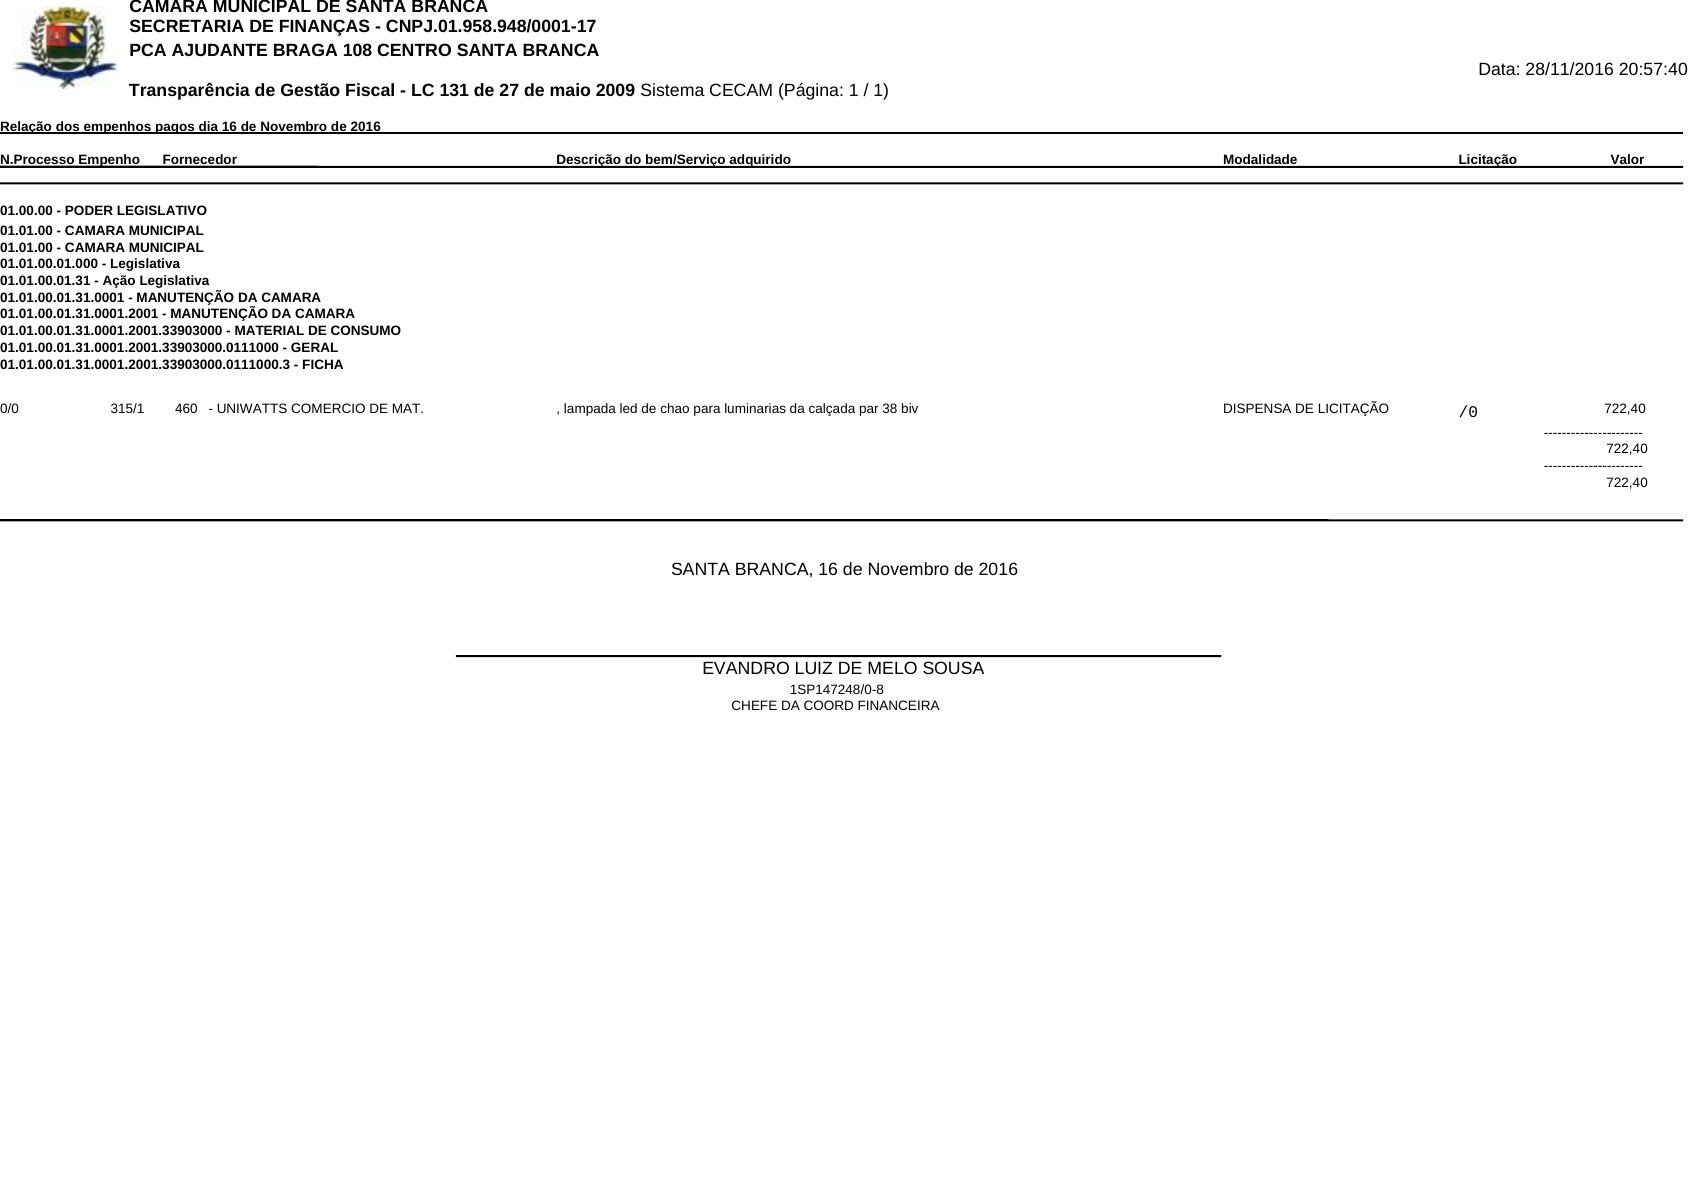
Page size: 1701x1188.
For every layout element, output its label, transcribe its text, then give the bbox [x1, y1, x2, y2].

text Data: 28/11/2016 20:57:40 [0, 60, 1687, 79]
text PCA AJUDANTE BRAGA 108 CENTRO SANTA BRANCA [129, 39, 1687, 60]
text CAMARA MUNICIPAL DE SANTA BRANCA [129, 0, 1687, 15]
picture [11, 6, 118, 60]
text 0/0 315/1 460 - UNIWATTS COMERCIO DE MAT. , lampada led de chao para luminarias da calçada par 38 biv DISPENSA DE LICITAÇÃO /0 722,40 [0, 390, 1687, 422]
text 722,40 [1606, 441, 1687, 456]
text 01.00.00 - PODER LEGISLATIVO [0, 202, 1687, 218]
text 01.01.00 - CAMARA MUNICIPAL 01.01.00.01.000 - Legislativa 01.01.00.01.31 - Ação Legislativa [0, 239, 217, 288]
text Relação dos empenhos pagos dia 16 de Novembro de 2016 [0, 119, 1687, 135]
text SECRETARIA DE FINANÇAS - CNPJ.01.958.948/0001-17 [129, 15, 1687, 36]
text N.Processo Empenho Fornecedor Descrição do bem/Serviço adquirido Modalidade Licitação Valor [0, 152, 1687, 168]
text ---------------------- [1544, 458, 1687, 473]
text 01.01.00.01.31.0001 - MANUTENÇÃO DA CAMARA 01.01.00.01.31.0001.2001 - MANUTENÇÃO DA CAMARA 01.01.00.01.31.0001.2001.33903000 - MATERIAL DE CONSUMO 01.01.00.01.31.0001.2001.33903000.0111000 - GERAL 01.01.00.01.31.0001.2001.33903000.0111000.3 - FICHA [0, 289, 417, 372]
text 01.01.00 - CAMARA MUNICIPAL [0, 223, 1687, 238]
text EVANDRO LUIZ DE MELO SOUSA [702, 658, 1687, 678]
text Transparência de Gestão Fiscal - LC 131 de 27 de maio 2009 Sistema CECAM (Página: 1 / 1) [129, 79, 1685, 100]
text ---------------------- [1544, 426, 1687, 441]
text CHEFE DA COORD FINANCEIRA [731, 697, 1687, 713]
text SANTA BRANCA, 16 de Novembro de 2016 [671, 559, 1687, 579]
text 722,40 [1606, 474, 1687, 490]
text 1SP147248/0-8 [789, 682, 1687, 697]
picture [11, 79, 118, 89]
